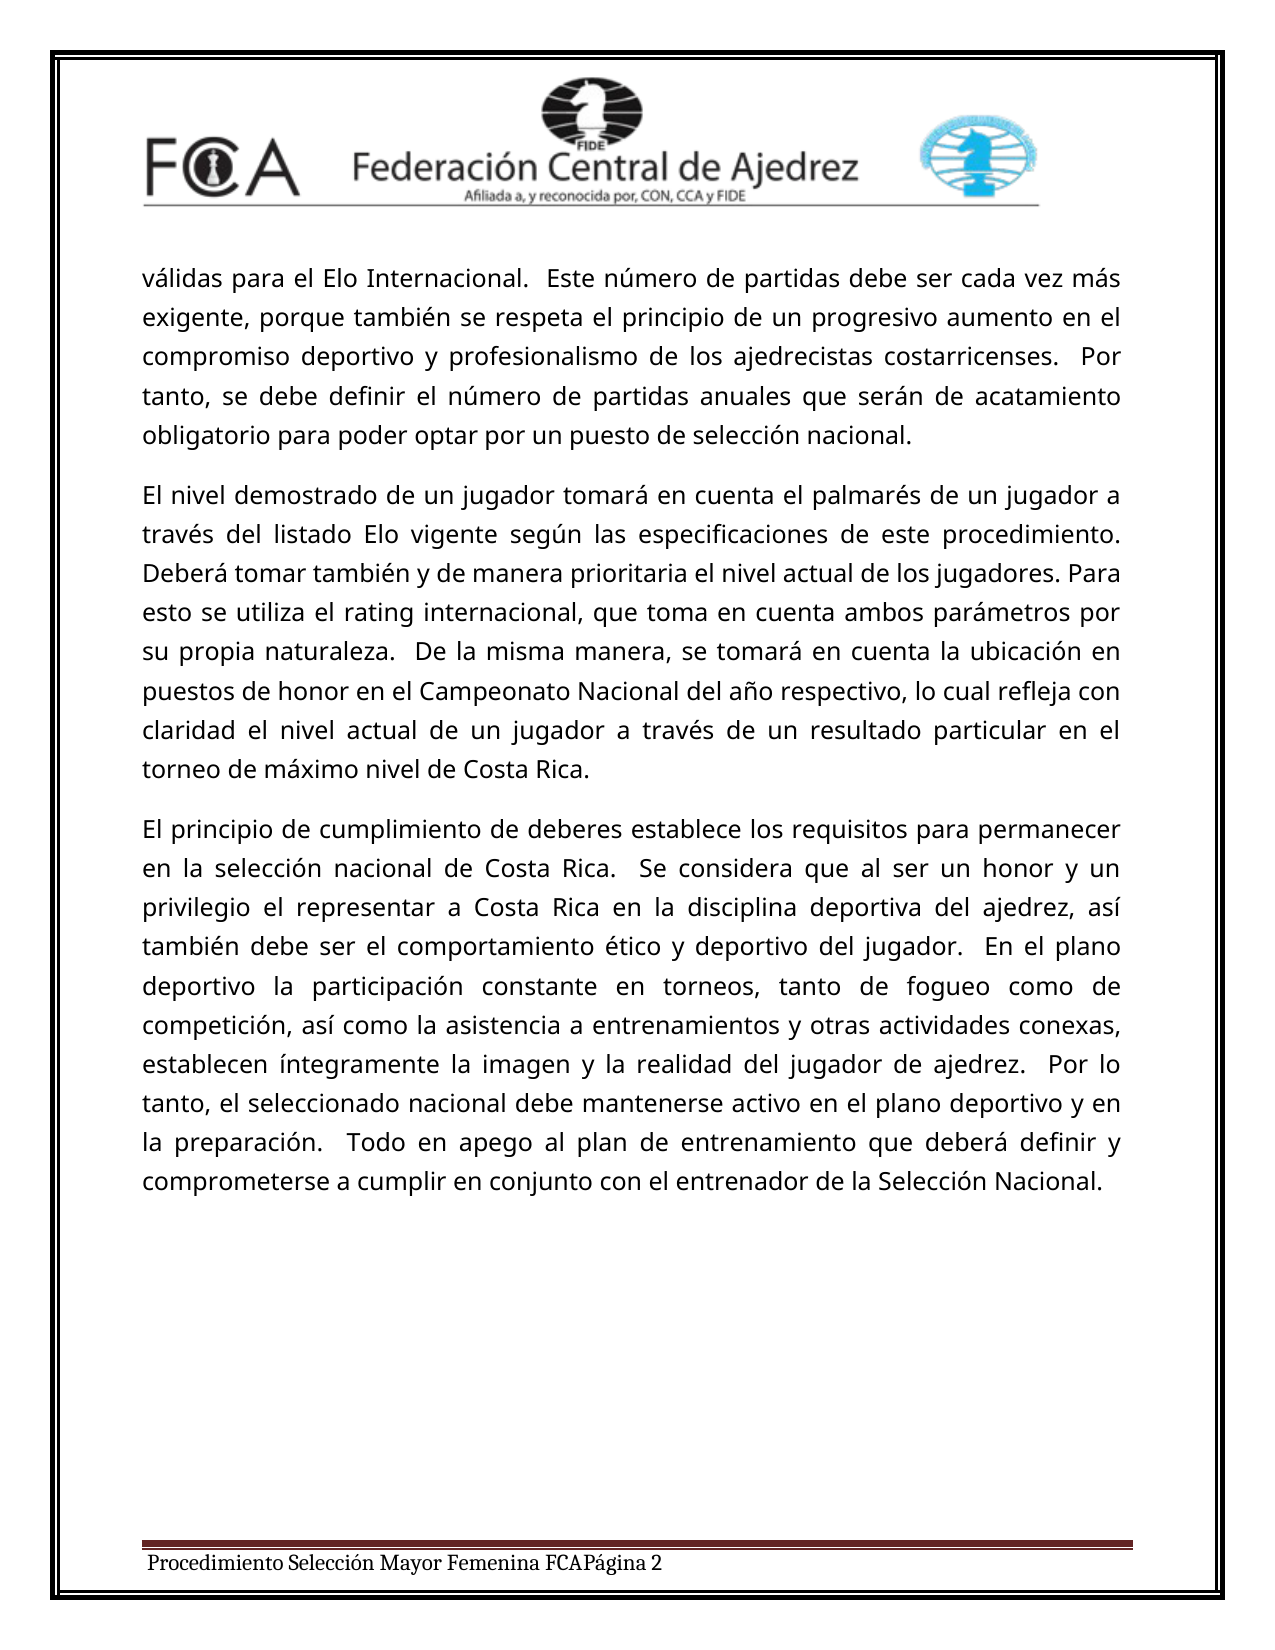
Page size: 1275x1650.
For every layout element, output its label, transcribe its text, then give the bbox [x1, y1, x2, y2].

text El nivel demostrado de un jugador tomará en cuenta el palmarés de un jugador a través del listado Elo vigente según las especificaciones de este procedimiento. Deberá tomar también y de manera prioritaria el nivel actual de los jugadores. Para esto se utiliza el rating internacional, que toma en cuenta ambos parámetros por su propia naturaleza. De la misma manera, se tomará en cuenta la ubicación en puestos de honor en el Campeonato Nacional del año respectivo, lo cual refleja con claridad el nivel actual de un jugador a través de un resultado particular en el torneo de máximo nivel de Costa Rica. [142, 477, 1122, 786]
picture [141, 73, 1042, 208]
text El principio de cumplimiento de deberes establece los requisitos para permanecer en la selección nacional de Costa Rica. Se considera que al ser un honor y un privilegio el representar a Costa Rica en la disciplina deportiva del ajedrez, así también debe ser el comportamiento ético y deportivo del jugador. En el plano deportivo la participación constante en torneos, tanto de fogueo como de competición, así como la asistencia a entrenamientos y otras actividades conexas, establecen íntegramente la imagen y la realidad del jugador de ajedrez. Por lo tanto, el seleccionado nacional debe mantenerse activo en el plano deportivo y en la preparación. Todo en apego al plan de entrenamiento que deberá definir y comprometerse a cumplir en conjunto con el entrenador de la Selección Nacional. [142, 811, 1122, 1198]
